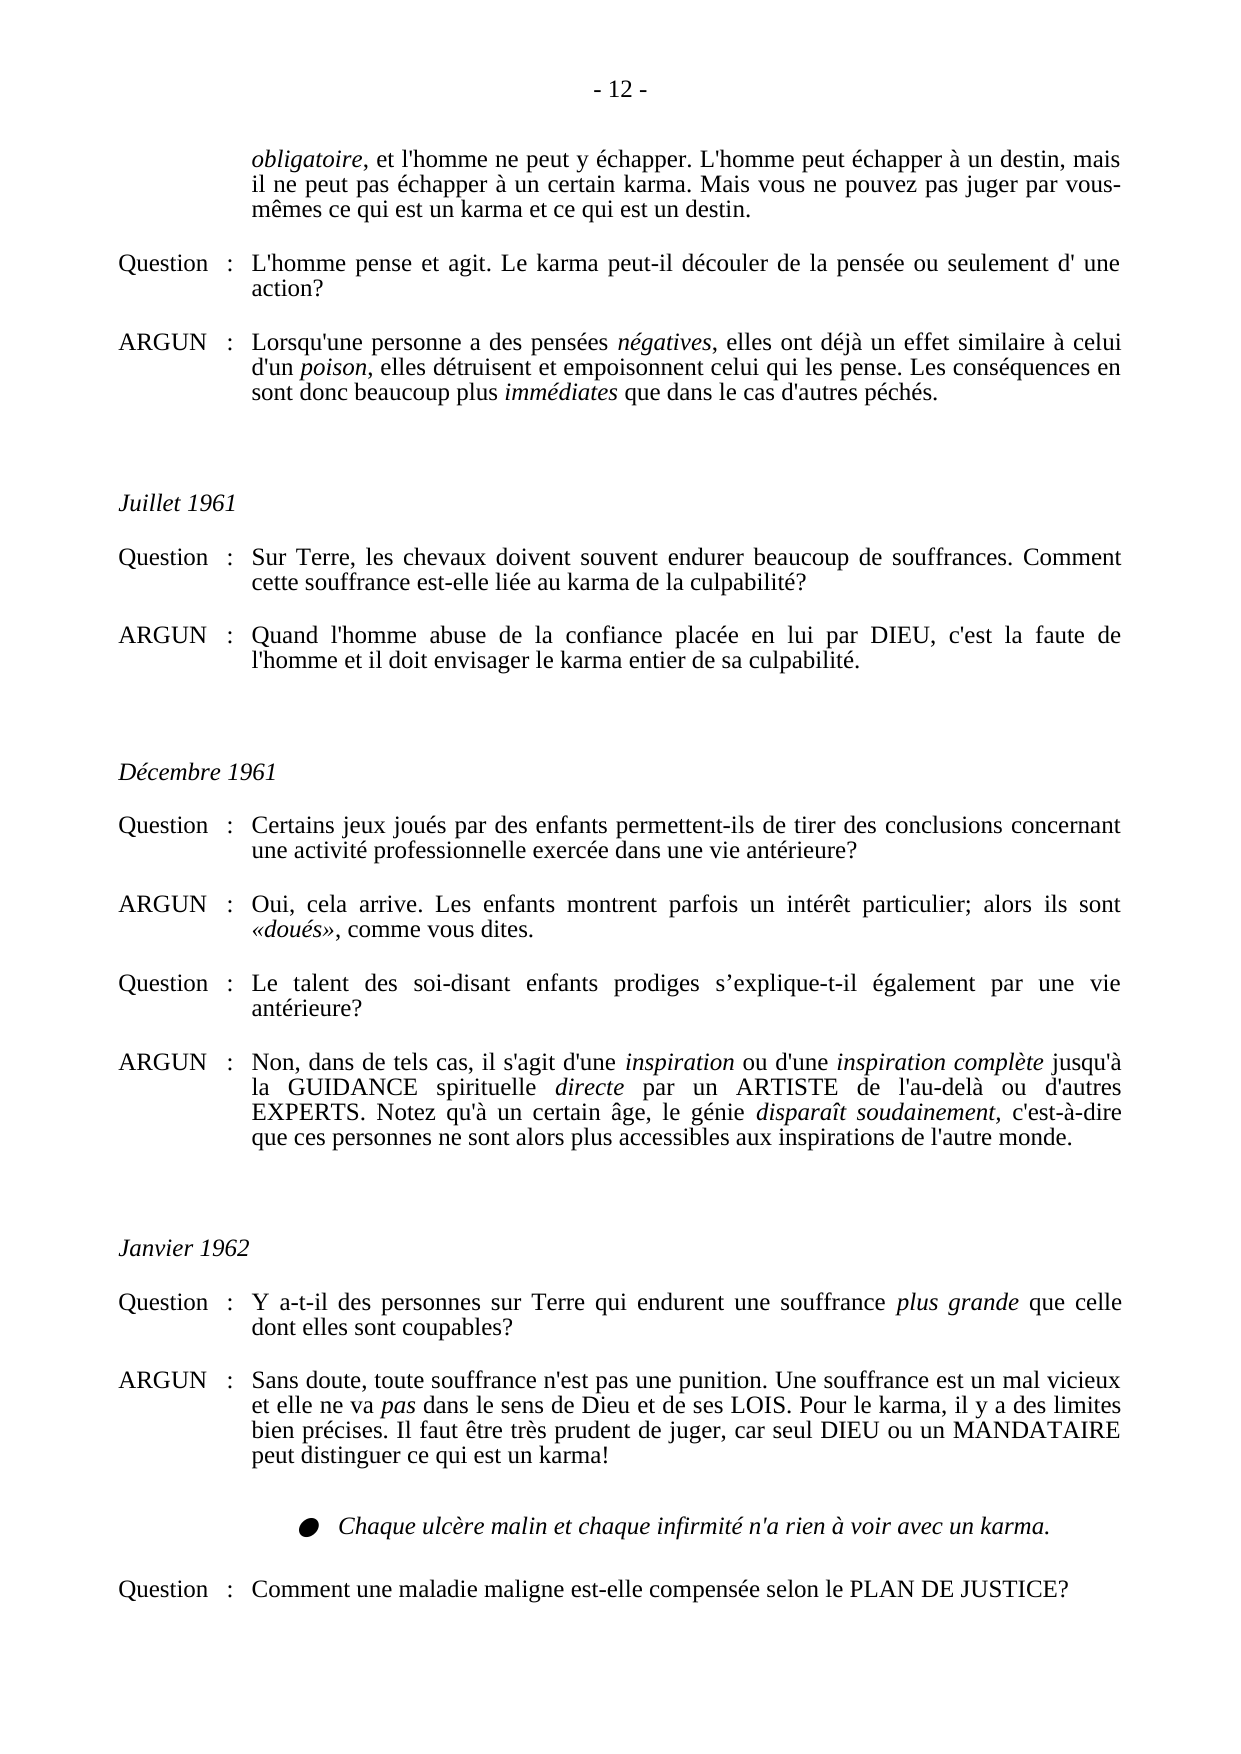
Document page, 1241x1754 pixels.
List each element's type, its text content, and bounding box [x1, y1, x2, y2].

text Juillet 1961 [118, 491, 1122, 516]
list Chaque ulcère malin et chaque infirmité n'a rien à voir avec un karma. [296, 1498, 1122, 1549]
text Question : L'homme pense et agit. Le karma peut-il découler de la pensée ou seulement d' une action? [118, 251, 1122, 301]
text ARGUN : Non, dans de tels cas, il s'agit d'une inspiration ou d'une inspiration complète jusqu'à la GUIDANCE spirituelle directe par un ARTISTE de l'au-delà ou d'autres EXPERTS. Notez qu'à un certain âge, le génie disparaît soudainement, c'est-à-dire que ces personnes ne sont alors plus accessibles aux inspirations de l'autre monde. [118, 1050, 1122, 1150]
text ARGUN : Sans doute, toute souffrance n'est pas une punition. Une souffrance est un mal vicieux et elle ne va pas dans le sens de Dieu et de ses LOIS. Pour le karma, il y a des limites bien précises. Il faut être très prudent de juger, car seul DIEU ou un MANDATAIRE peut distinguer ce qui est un karma! [118, 1369, 1122, 1469]
text ARGUN : Lorsqu'une personne a des pensées négatives, elles ont déjà un effet similaire à celui d'un poison, elles détruisent et empoisonnent celui qui les pense. Les conséquences en sont donc beaucoup plus immédiates que dans le cas d'autres péchés. [118, 330, 1122, 405]
text Question : Certains jeux joués par des enfants permettent-ils de tirer des conclusions concernant une activité professionnelle exercée dans une vie antérieure? [118, 814, 1122, 864]
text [118, 148, 1122, 223]
text Décembre 1961 [118, 760, 1122, 785]
text Question : Y a-t-il des personnes sur Terre qui endurent une souffrance plus grande que celle dont elles sont coupables? [118, 1290, 1122, 1340]
text ARGUN : Oui, cela arrive. Les enfants montrent parfois un intérêt particulier; alors ils sont «doués», comme vous dites. [118, 893, 1122, 943]
text Question : Comment une maladie maligne est-elle compensée selon le PLAN DE JUSTICE? [118, 1578, 1122, 1603]
text Question : Le talent des soi-disant enfants prodiges s’explique-t-il également par une vie antérieure? [118, 971, 1122, 1021]
text ARGUN : Quand l'homme abuse de la confiance placée en lui par DIEU, c'est la faute de l'homme et il doit envisager le karma entier de sa culpabilité. [118, 624, 1122, 674]
text Question : Sur Terre, les chevaux doivent souvent endurer beaucoup de souffrances. Comment cette souffrance est-elle liée au karma de la culpabilité? [118, 545, 1122, 595]
text Janvier 1962 [118, 1236, 1122, 1261]
